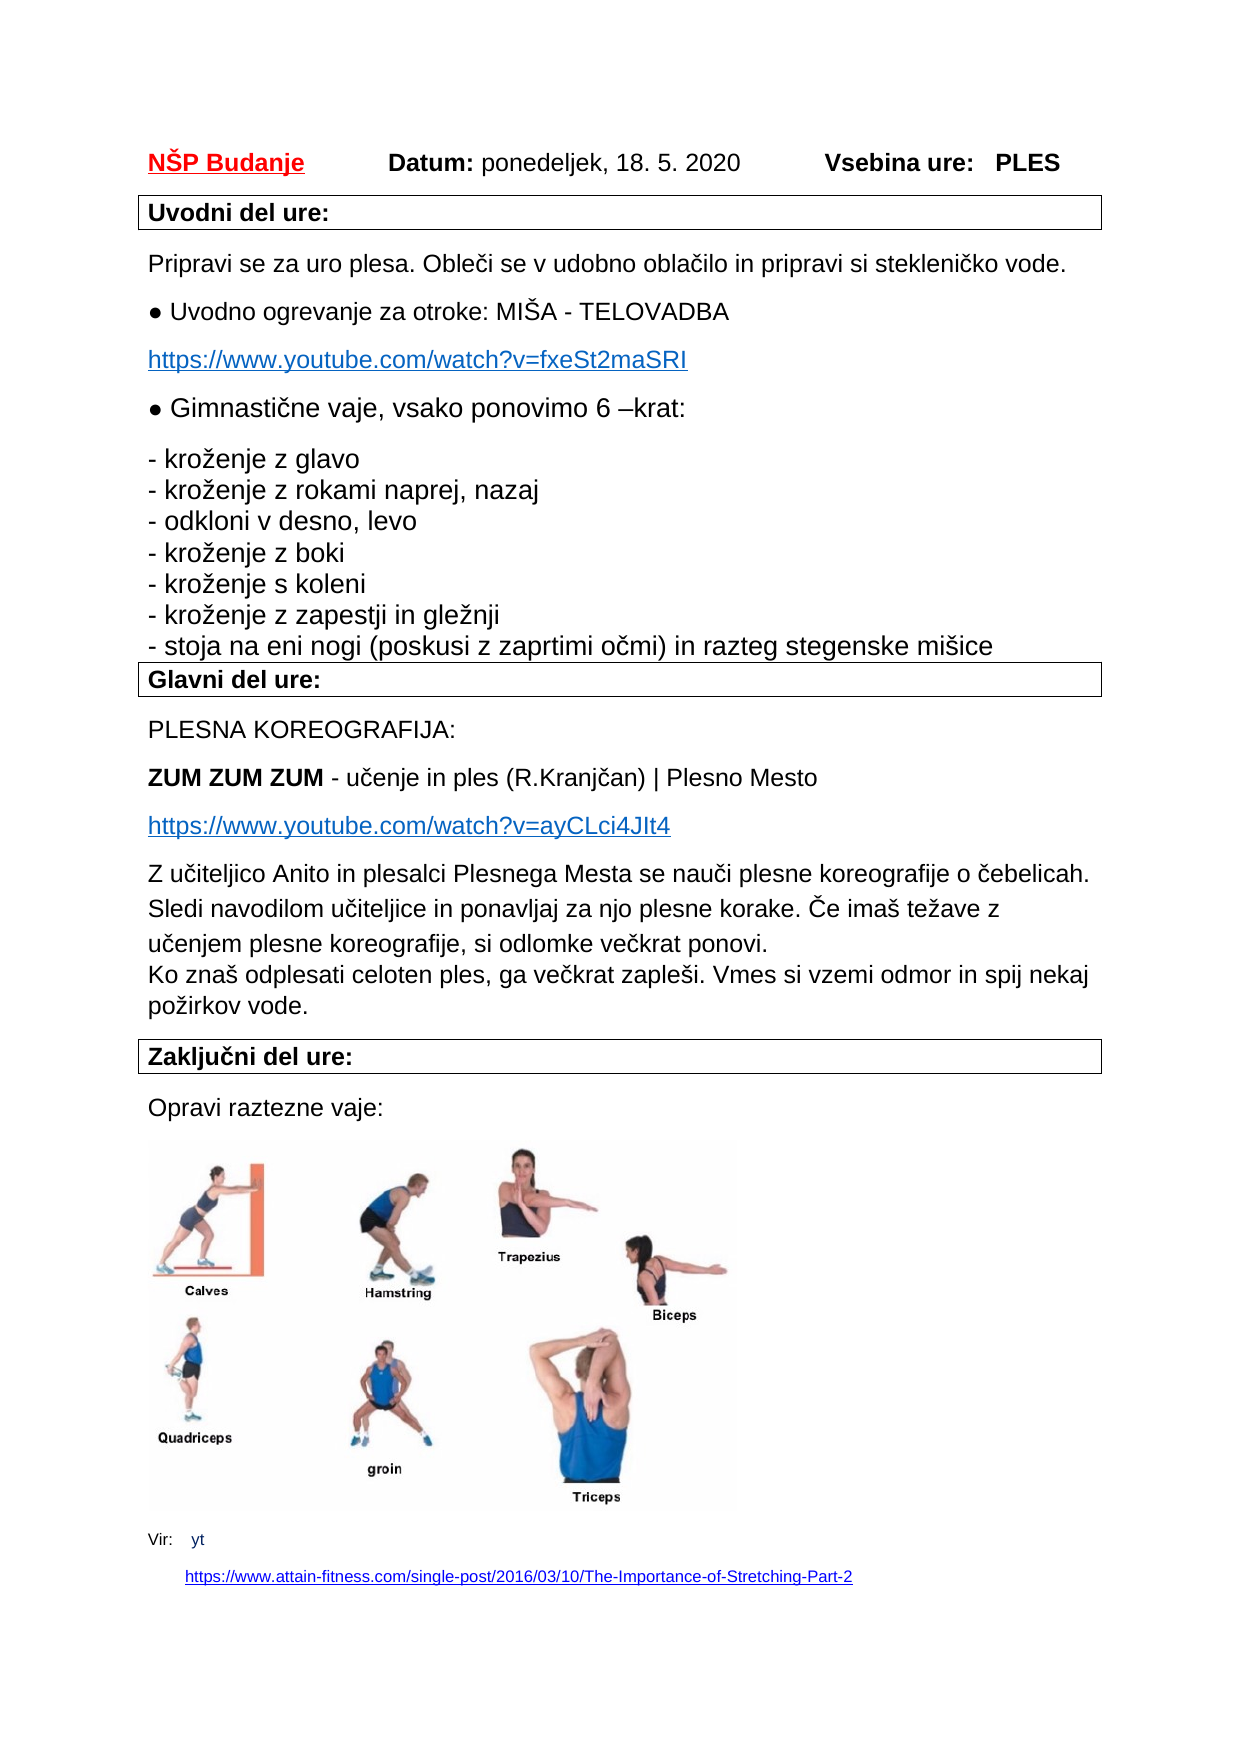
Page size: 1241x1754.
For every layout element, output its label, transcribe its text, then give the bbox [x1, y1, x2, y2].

text ZUM ZUM ZUM - učenje in ples (R.Kranjčan) | Plesno Mesto [148, 763, 1093, 792]
text Uvodni del ure: [139, 196, 1101, 229]
text Pripravi se za uro plesa. Obleči se v udobno oblačilo in pripravi si stekleničko vode. [148, 249, 1093, 278]
picture [147, 1140, 738, 1511]
subtitle učenjem plesne koreografije, si odlomke večkrat ponovi. [148, 929, 1093, 958]
subtitle Z učiteljico Anito in plesalci Plesnega Mesta se nauči plesne koreografije o čebelicah. [148, 859, 1093, 887]
text - kroženje z zapestji in gležnji [148, 599, 1093, 630]
text Opravi raztezne vaje: [148, 1093, 1093, 1122]
text - kroženje z glavo [148, 443, 1093, 474]
text Ko znaš odplesati celoten ples, ga večkrat zapleši. Vmes si vzemi odmor in spij nekaj požirkov vode. [148, 960, 1093, 1020]
text PLESNA KOREOGRAFIJA: [148, 716, 1093, 744]
text Glavni del ure: [139, 663, 1101, 696]
text Vir: yt [148, 1530, 1093, 1549]
text - kroženje z boki [148, 537, 1093, 568]
text NŠP Budanje Datum: ponedeljek, 18. 5. 2020 Vsebina ure: PLES [148, 148, 1093, 176]
text ● Uvodno ogrevanje za otroke: MIŠA - TELOVADBA [148, 297, 1093, 326]
text https://www.youtube.com/watch?v=ayCLci4JIt4 [148, 811, 1093, 840]
text - kroženje s koleni [148, 568, 1093, 599]
text - stoja na eni nogi (poskusi z zaprtimi očmi) in razteg stegenske mišice [148, 630, 1093, 662]
text https://www.attain-fitness.com/single-post/2016/03/10/The-Importance-of-Stretching-Part-2 [148, 1567, 1093, 1586]
text https://www.youtube.com/watch?v=fxeSt2maSRI [148, 345, 1093, 373]
subtitle Sledi navodilom učiteljice in ponavljaj za njo plesne korake. Če imaš težave z [148, 894, 1093, 923]
text - kroženje z rokami naprej, nazaj [148, 474, 1093, 505]
text - odkloni v desno, levo [148, 505, 1093, 537]
text Zaključni del ure: [139, 1040, 1101, 1073]
text ● Gimnastične vaje, vsako ponovimo 6 –krat: [148, 392, 1093, 424]
